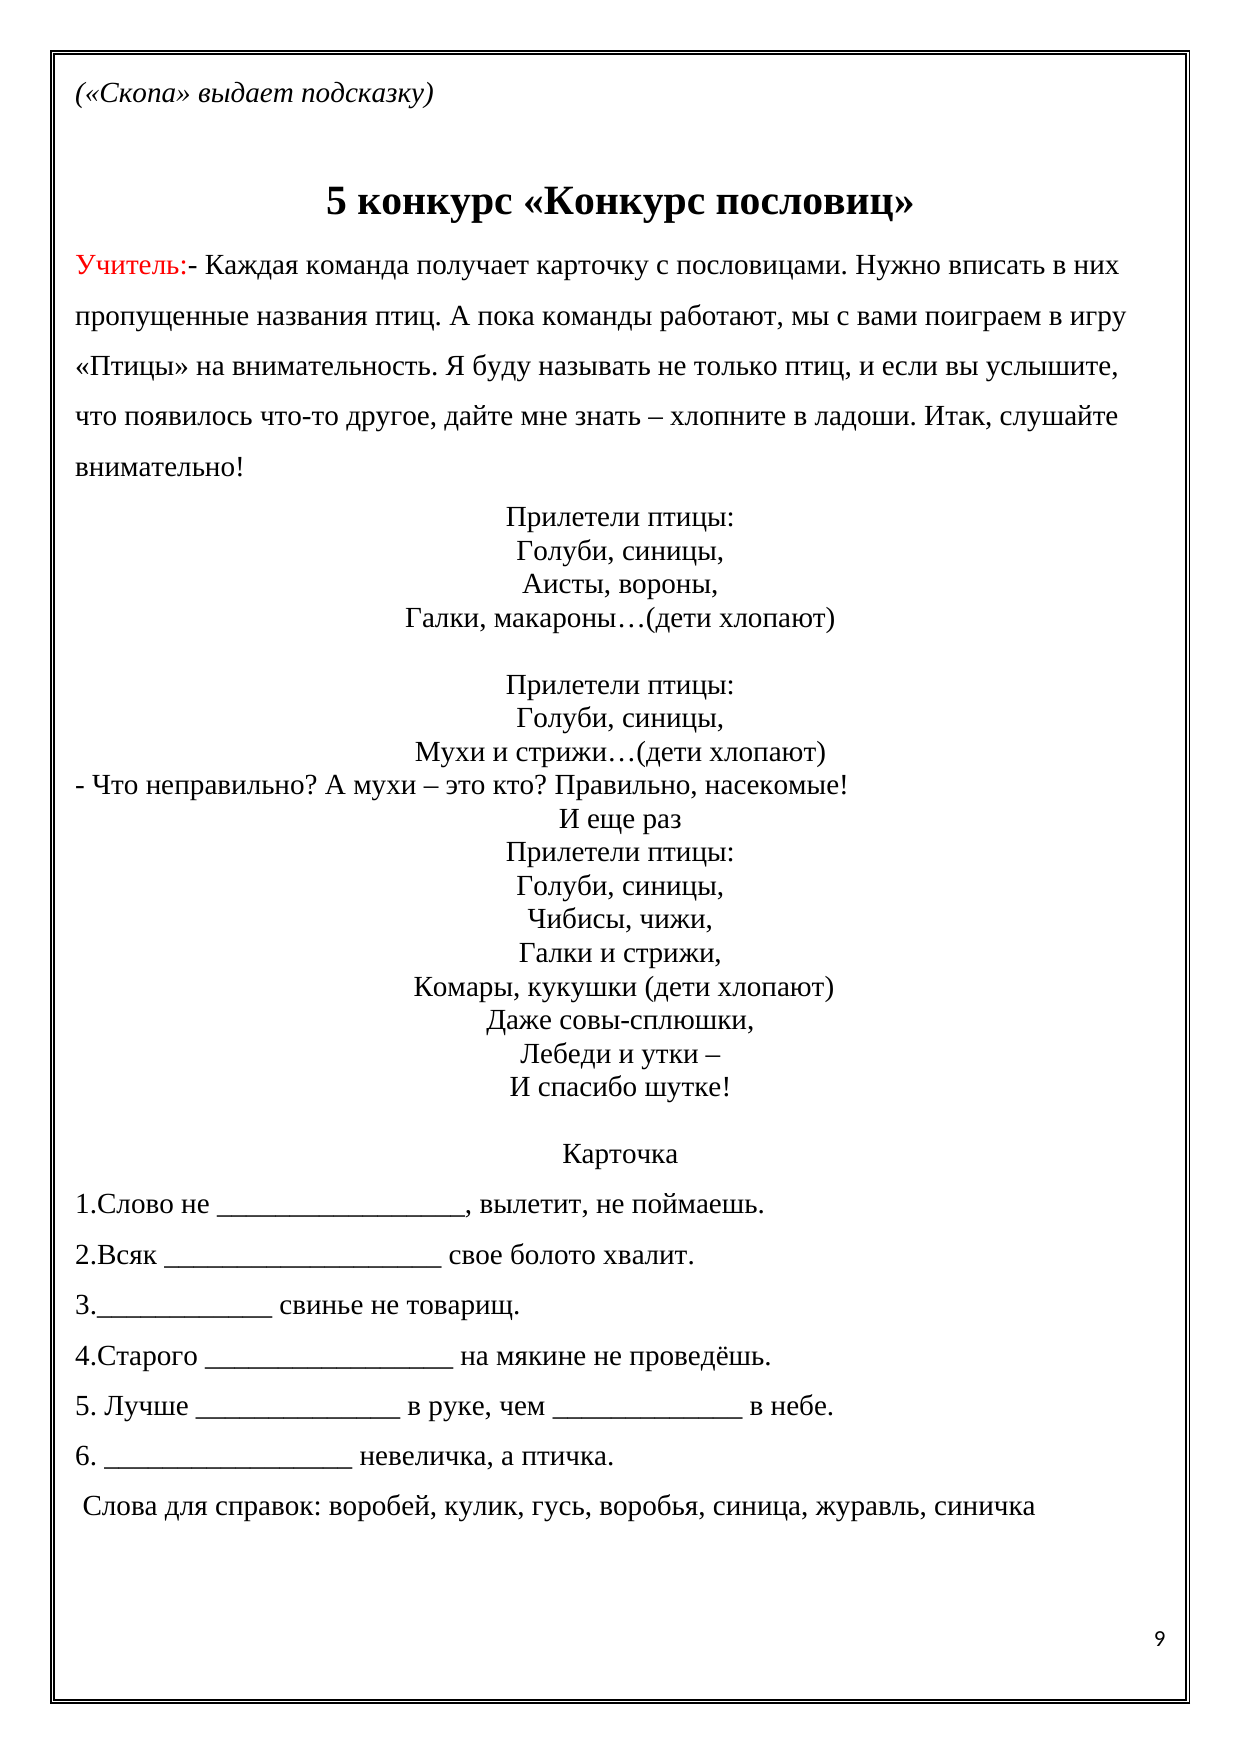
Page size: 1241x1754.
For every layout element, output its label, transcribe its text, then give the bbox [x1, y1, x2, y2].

text 5 конкурс «Конкурс пословиц» [75, 176, 1165, 223]
text 5. Лучше ______________ в руке, чем _____________ в небе. [75, 1388, 1165, 1421]
text Мухи и стрижи…(дети хлопают) [75, 734, 1165, 767]
text Галки и стрижи, [75, 935, 1165, 969]
text Учитель:- Каждая команда получает карточку с пословицами. Нужно вписать в них пропущенные названия птиц. А пока команды работают, мы с вами поиграем в игру «Птицы» на внимательность. Я буду называть не только птиц, и если вы услышите, что появилось что-то другое, дайте мне знать – хлопните в ладоши. Итак, слушайте внимательно! [75, 247, 1165, 482]
text Даже совы-сплюшки, [75, 1002, 1165, 1036]
text Галки, макароны…(дети хлопают) [75, 600, 1165, 633]
text Карточка [75, 1136, 1165, 1170]
text («Скопа» выдает подсказку) [75, 75, 1165, 108]
text Аисты, вороны, [75, 566, 1165, 600]
text Голуби, синицы, [75, 868, 1165, 902]
text Прилетели птицы: [75, 834, 1165, 868]
text 6. _________________ невеличка, а птичка. [75, 1438, 1165, 1472]
text Прилетели птицы: [75, 667, 1165, 700]
text Голуби, синицы, [75, 533, 1165, 566]
text И еще раз [75, 801, 1165, 834]
text Лебеди и утки – [75, 1036, 1165, 1069]
text 1.Слово не _________________, вылетит, не поймаешь. [75, 1187, 1165, 1220]
text 3.____________ свинье не товарищ. [75, 1287, 1165, 1321]
text Прилетели птицы: [75, 499, 1165, 533]
text - Что неправильно? А мухи – это кто? Правильно, насекомые! [75, 767, 1165, 801]
text Голуби, синицы, [75, 700, 1165, 734]
text Чибисы, чижи, [75, 902, 1165, 935]
text И спасибо шутке! [75, 1069, 1165, 1103]
text 4.Старого _________________ на мякине не проведёшь. [75, 1338, 1165, 1371]
text Слова для справок: воробей, кулик, гусь, воробья, синица, журавль, синичка [75, 1488, 1165, 1522]
text Комары, кукушки (дети хлопают) [75, 969, 1165, 1002]
text 2.Всяк ___________________ свое болото хвалит. [75, 1237, 1165, 1271]
